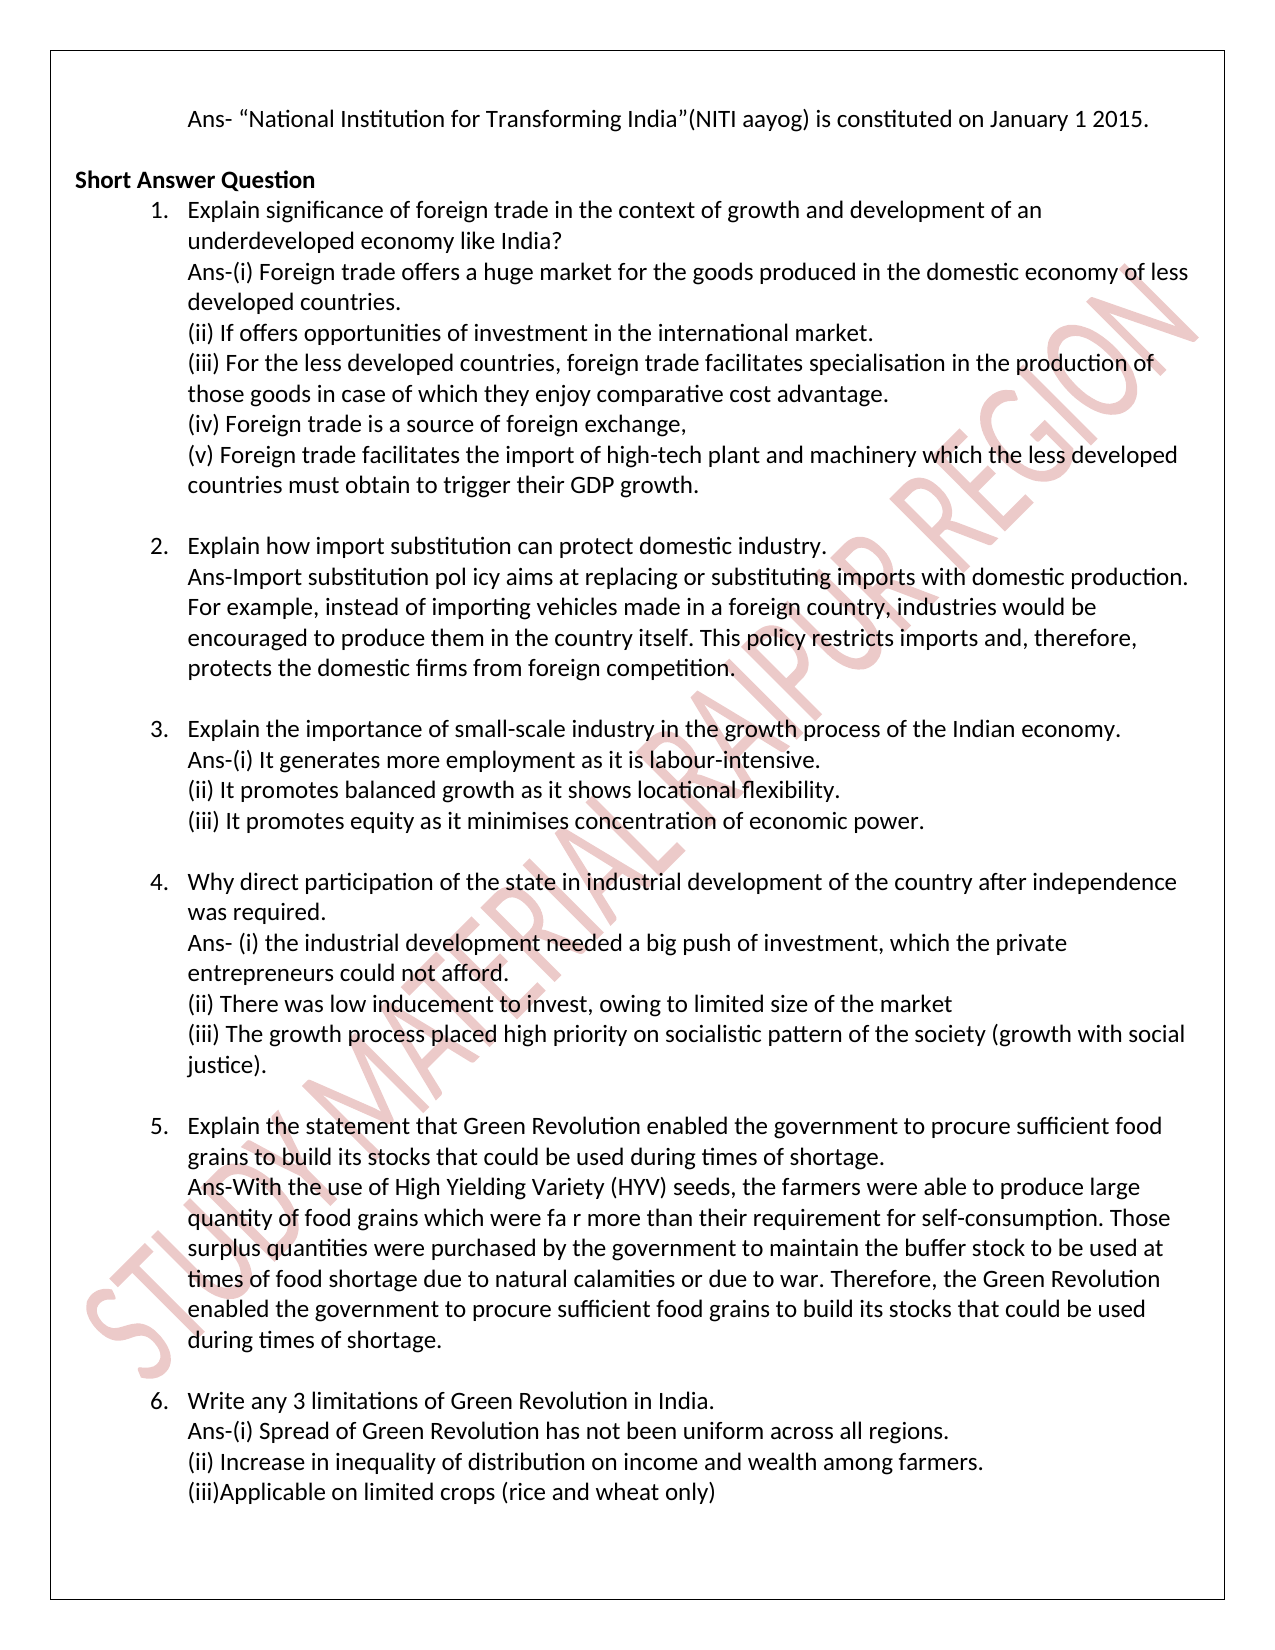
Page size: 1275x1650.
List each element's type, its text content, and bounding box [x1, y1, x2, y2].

list Explain significance of foreign trade in the context of growth and development of an underdeveloped economy like India? [150, 194, 1200, 256]
list (iv) Foreign trade is a source of foreign exchange, [187, 408, 1200, 439]
list (v) Foreign trade facilitates the import of high-tech plant and machinery which the less developed countries must obtain to trigger their GDP growth. [187, 439, 1200, 500]
list Ans-Import substitution pol icy aims at replacing or substituting imports with domestic production. For example, instead of importing vehicles made in a foreign country, industries would be encouraged to produce them in the country itself. This policy restricts imports and, therefore, protects the domestic firms from foreign competition. [187, 561, 1200, 683]
list (iii) The growth process placed high priority on socialistic pattern of the society (growth with social justice). [187, 1019, 1200, 1080]
text Short Answer Question [75, 164, 1200, 194]
list (iii) It promotes equity as it minimises concentration of economic power. [187, 805, 1200, 836]
list Ans- (i) the industrial development needed a big push of investment, which the private entrepreneurs could not afford. [187, 927, 1200, 988]
list Why direct participation of the state in industrial development of the country after independence was required. [150, 866, 1200, 927]
list (ii) If offers opportunities of investment in the international market. [187, 317, 1200, 347]
list Ans-With the use of High Yielding Variety (HYV) seeds, the farmers were able to produce large quantity of food grains which were fa r more than their requirement for self-consumption. Those surplus quantities were purchased by the government to maintain the buffer stock to be used at times of food shortage due to natural calamities or due to war. Therefore, the Green Revolution enabled the government to procure sufficient food grains to build its stocks that could be used during times of shortage. [187, 1171, 1200, 1354]
list Ans-(i) Spread of Green Revolution has not been uniform across all regions. [187, 1415, 1200, 1446]
list (ii) Increase in inequality of distribution on income and wealth among farmers. [187, 1446, 1200, 1476]
list Ans-(i) It generates more employment as it is labour-intensive. [187, 744, 1200, 774]
list Write any 3 limitations of Green Revolution in India. [150, 1385, 1200, 1415]
list Explain the statement that Green Revolution enabled the government to procure sufficient food grains to build its stocks that could be used during times of shortage. [150, 1110, 1200, 1171]
list (ii) There was low inducement to invest, owing to limited size of the market [187, 988, 1200, 1019]
list Explain how import substitution can protect domestic industry. [150, 530, 1200, 561]
list (ii) It promotes balanced growth as it shows locational flexibility. [187, 774, 1200, 805]
list Explain the importance of small-scale industry in the growth process of the Indian economy. [150, 713, 1200, 744]
list (iii)Applicable on limited crops (rice and wheat only) [187, 1476, 1200, 1507]
list Ans-(i) Foreign trade offers a huge market for the goods produced in the domestic economy of less developed countries. [187, 256, 1200, 317]
list Ans- “National Institution for Transforming India”(NITI aayog) is constituted on January 1 2015. [187, 103, 1200, 133]
list (iii) For the less developed countries, foreign trade facilitates specialisation in the production of those goods in case of which they enjoy comparative cost advantage. [187, 347, 1200, 408]
